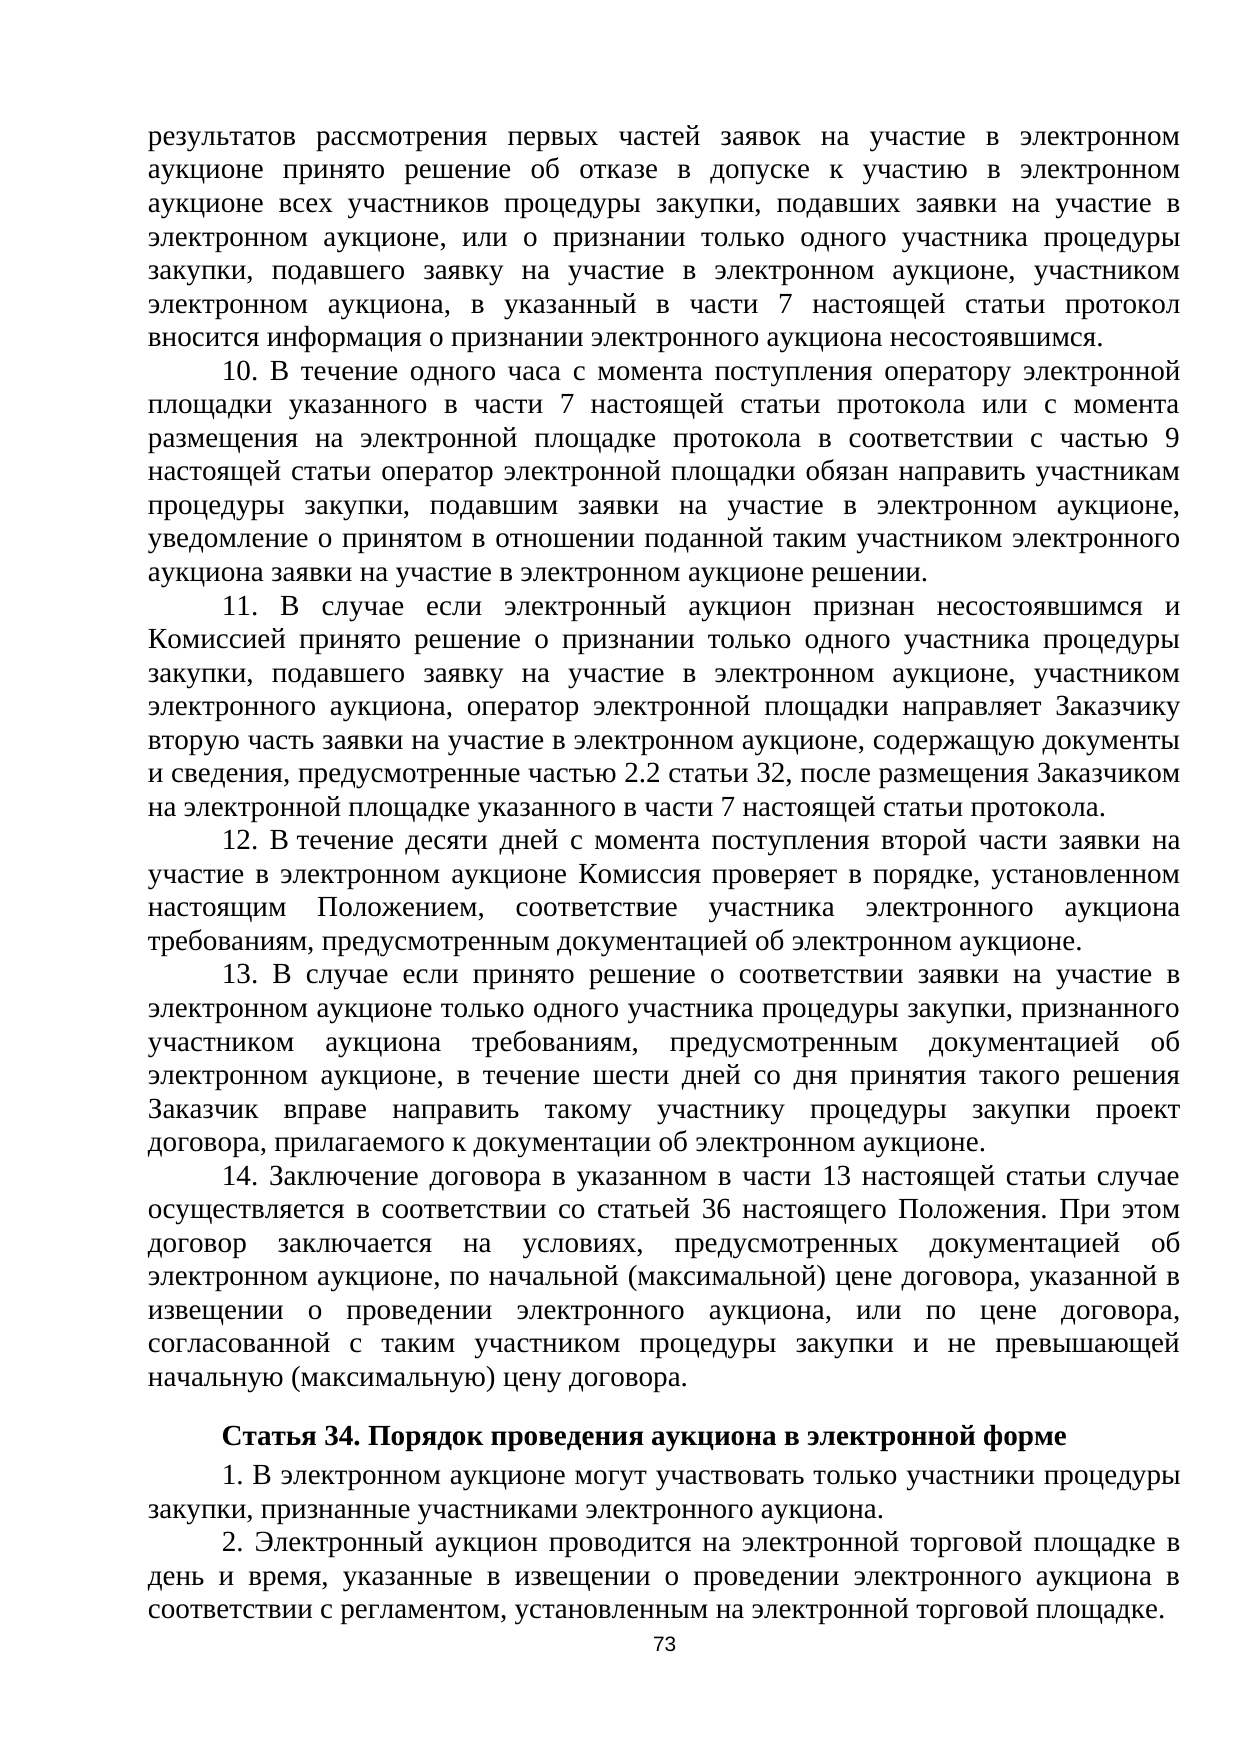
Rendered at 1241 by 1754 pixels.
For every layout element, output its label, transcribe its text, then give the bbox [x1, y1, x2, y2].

text 2. Электронный аукцион проводится на электронной торговой площадке в день и время, указанные в извещении о проведении электронного аукциона в соответствии с регламентом, установленным на электронной торговой площадке. [148, 1524, 1181, 1625]
text 10. В течение одного часа с момента поступления оператору электронной площадки указанного в части 7 настоящей статьи протокола или с момента размещения на электронной площадке протокола в соответствии с частью 9 настоящей статьи оператор электронной площадки обязан направить участникам процедуры закупки, подавшим заявки на участие в электронном аукционе, уведомление о принятом в отношении поданной таким участником электронного аукциона заявки на участие в электронном аукционе решении. [148, 353, 1181, 588]
text 13. В случае если принято решение о соответствии заявки на участие в электронном аукционе только одного участника процедуры закупки, признанного участником аукциона требованиям, предусмотренным документацией об электронном аукционе, в течение шести дней со дня принятия такого решения Заказчик вправе направить такому участнику процедуры закупки проект договора, прилагаемого к документации об электронном аукционе. [148, 957, 1181, 1158]
text 12. В течение десяти дней с момента поступления второй части заявки на участие в электронном аукционе Комиссия проверяет в порядке, установленном настоящим Положением, соответствие участника электронного аукциона требованиям, предусмотренным документацией об электронном аукционе. [148, 822, 1181, 957]
text 11. В случае если электронный аукцион признан несостоявшимся и Комиссией принято решение о признании только одного участника процедуры закупки, подавшего заявку на участие в электронном аукционе, участником электронного аукциона, оператор электронной площадки направляет Заказчику вторую часть заявки на участие в электронном аукционе, содержащую документы и сведения, предусмотренные частью 2.2 статьи 32, после размещения Заказчиком на электронной площадке указанного в части 7 настоящей статьи протокола. [148, 588, 1181, 822]
text 1. В электронном аукционе могут участвовать только участники процедуры закупки, признанные участниками электронного аукциона. [148, 1457, 1181, 1524]
text 14. Заключение договора в указанном в части 13 настоящей статьи случае осуществляется в соответствии со статьей 36 настоящего Положения. При этом договор заключается на условиях, предусмотренных документацией об электронном аукционе, по начальной (максимальной) цене договора, указанной в извещении о проведении электронного аукциона, или по цене договора, согласованной с таким участником процедуры закупки и не превышающей начальную (максимальную) цену договора. [148, 1158, 1181, 1393]
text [148, 118, 1181, 353]
subtitle Статья 34. Порядок проведения аукциона в электронной форме [148, 1418, 1181, 1451]
